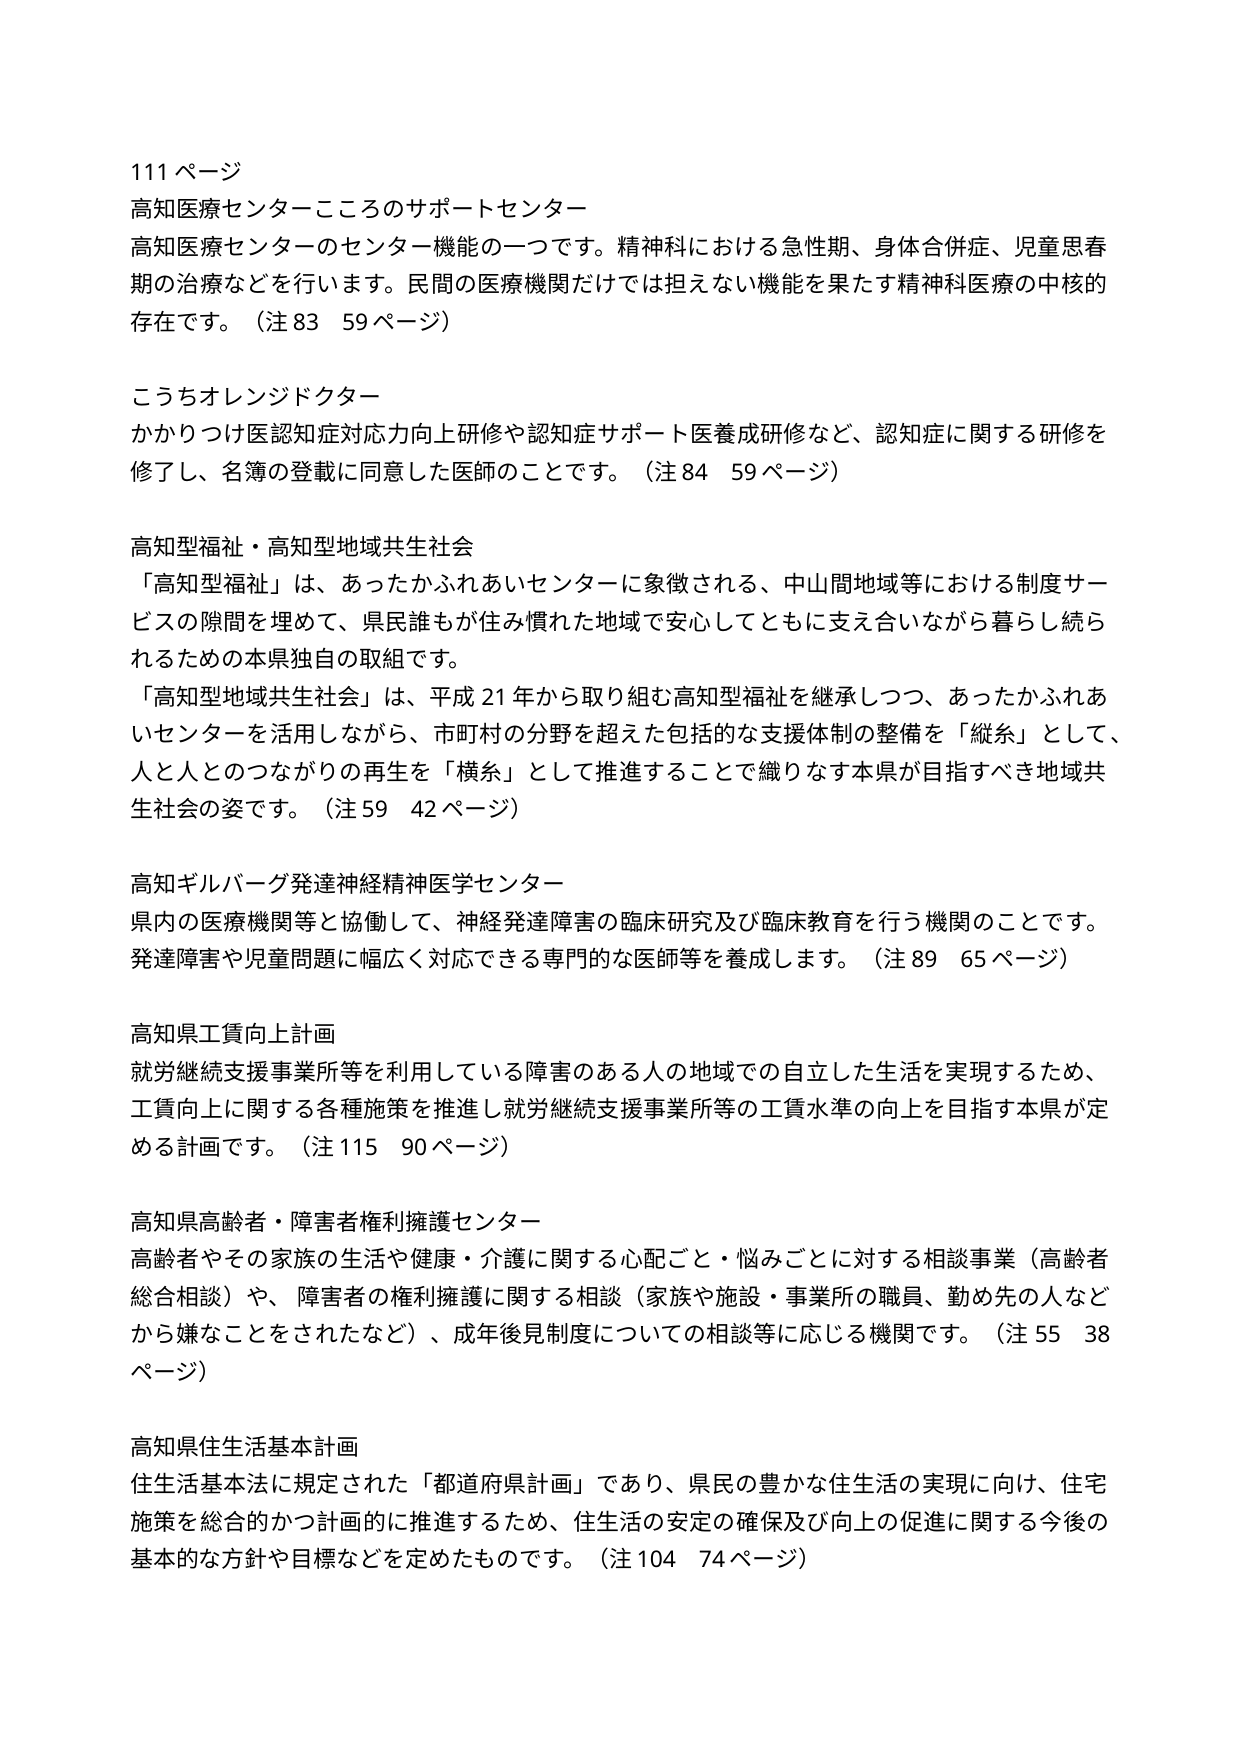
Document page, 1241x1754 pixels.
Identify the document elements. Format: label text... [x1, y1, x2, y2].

text 「高知型福祉」は、あったかふれあいセンターに象徴される、中山間地域等における制度サービスの隙間を埋めて、県民誰もが住み慣れた地域で安心してともに支え合いながら暮らし続られるための本県独自の取組です。 [130, 564, 1110, 677]
text 高知県工賃向上計画 [130, 1014, 1110, 1052]
text 県内の医療機関等と協働して、神経発達障害の臨床研究及び臨床教育を行う機関のことです。発達障害や児童問題に幅広く対応できる専門的な医師等を養成します。（注89 65ページ） [130, 902, 1110, 977]
text こうちオレンジドクター [130, 377, 1110, 414]
text 「高知型地域共生社会」は、平成21年から取り組む高知型福祉を継承しつつ、あったかふれあいセンターを活用しながら、市町村の分野を超えた包括的な支援体制の整備を「縦糸」として、人と人とのつながりの再生を「横糸」として推進することで織りなす本県が目指すべき地域共生社会の姿です。（注59 42ページ） [130, 677, 1110, 827]
text かかりつけ医認知症対応力向上研修や認知症サポート医養成研修など、認知症に関する研修を修了し、名簿の登載に同意した医師のことです。（注84 59ページ） [130, 414, 1110, 489]
text 高知ギルバーグ発達神経精神医学センター [130, 864, 1110, 902]
text 高知型福祉・高知型地域共生社会 [130, 527, 1110, 564]
text 111ページ [130, 152, 1110, 189]
text 高知県住生活基本計画 [130, 1427, 1110, 1464]
text 高知医療センターこころのサポートセンター [130, 189, 1110, 227]
text 高知医療センターのセンター機能の一つです。精神科における急性期、身体合併症、児童思春期の治療などを行います。民間の医療機関だけでは担えない機能を果たす精神科医療の中核的存在です。（注83 59ページ） [130, 227, 1110, 339]
text 高齢者やその家族の生活や健康・介護に関する心配ごと・悩みごとに対する相談事業（高齢者総合相談）や、 障害者の権利擁護に関する相談（家族や施設・事業所の職員、勤め先の人などから嫌なことをされたなど）、成年後見制度についての相談等に応じる機関です。（注55 38ページ） [130, 1239, 1110, 1389]
text 就労継続支援事業所等を利用している障害のある人の地域での自立した生活を実現するため、工賃向上に関する各種施策を推進し就労継続支援事業所等の工賃水準の向上を目指す本県が定める計画です。（注115 90ページ） [130, 1052, 1110, 1164]
text 高知県高齢者・障害者権利擁護センター [130, 1202, 1110, 1239]
text 住生活基本法に規定された「都道府県計画」であり、県民の豊かな住生活の実現に向け、住宅施策を総合的かつ計画的に推進するため、住生活の安定の確保及び向上の促進に関する今後の基本的な方針や目標などを定めたものです。（注104 74ページ） [130, 1464, 1110, 1577]
